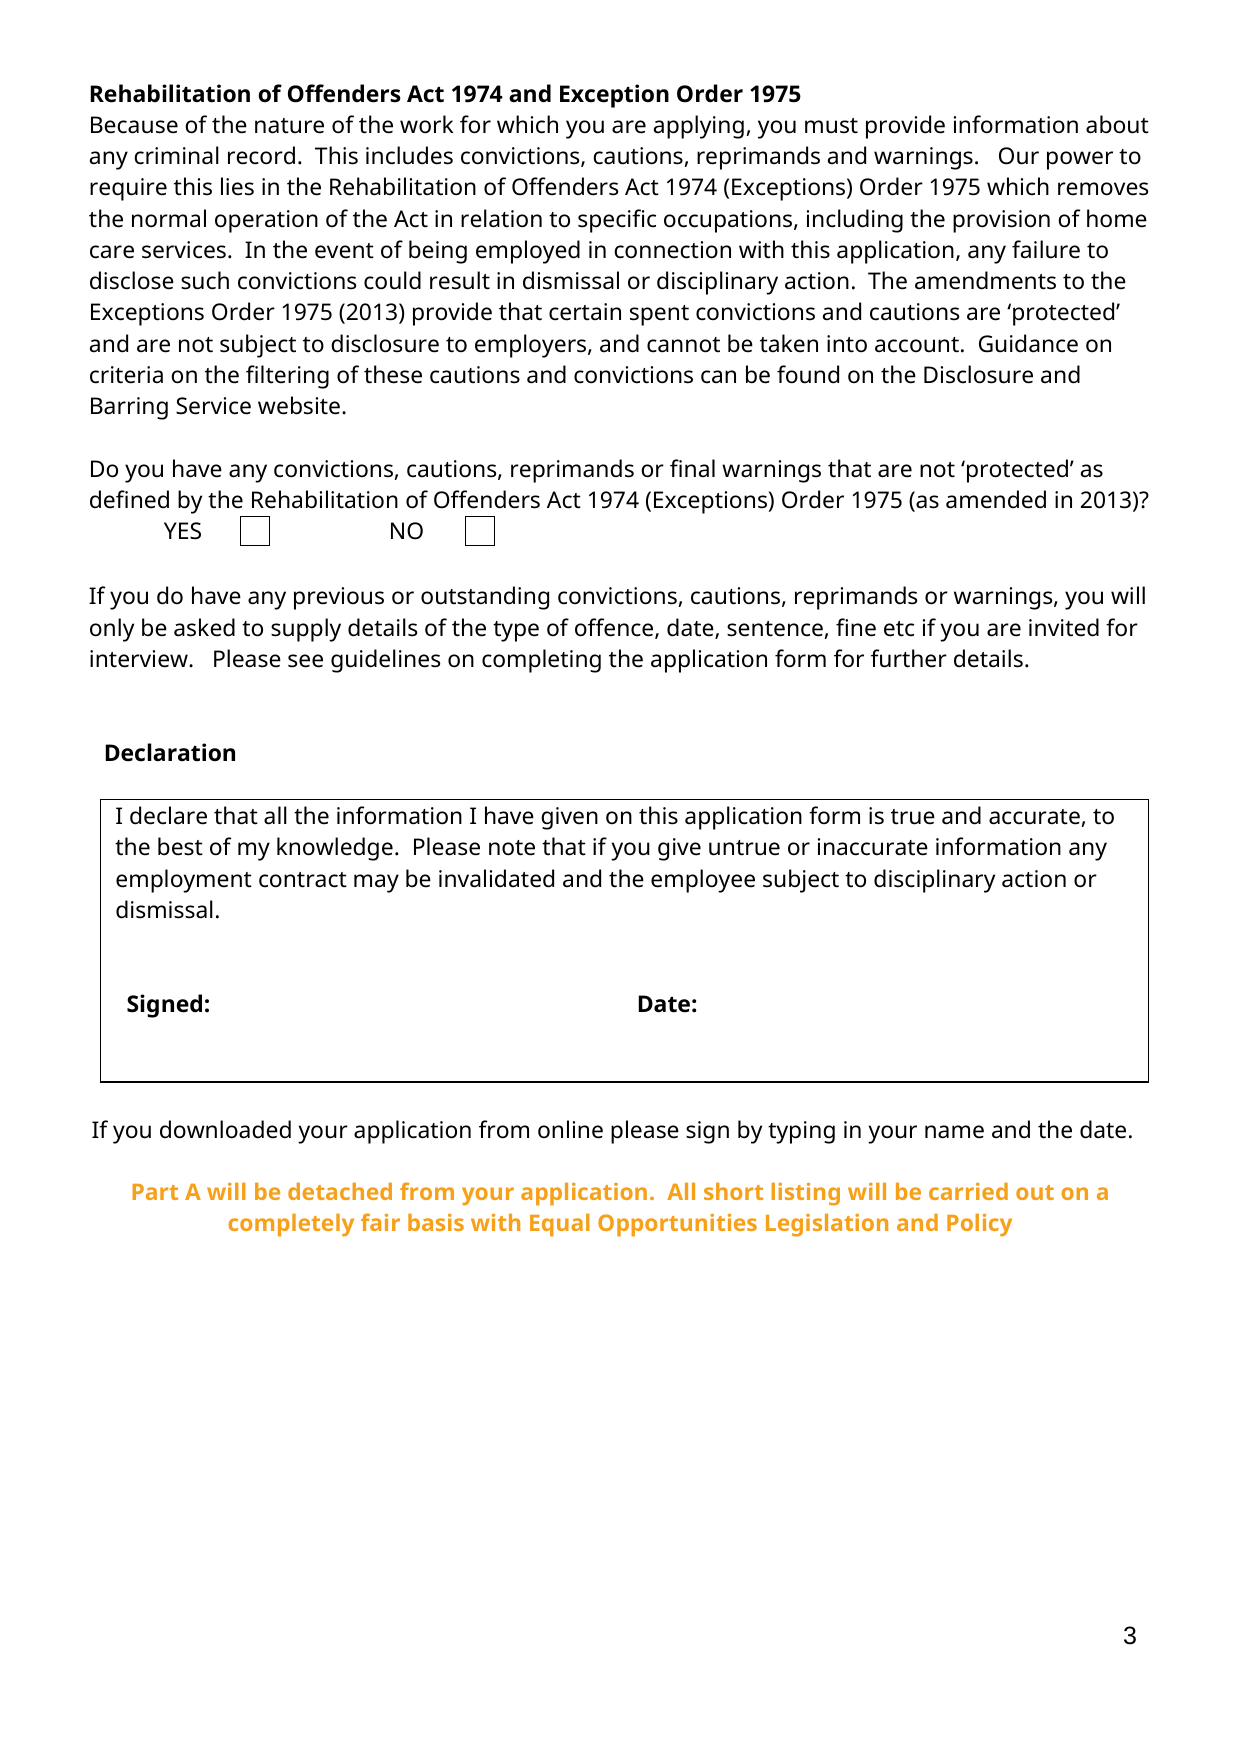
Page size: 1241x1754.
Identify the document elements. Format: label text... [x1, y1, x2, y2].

text Part A will be detached from your application. All short listing will be carried out on a completely fair basis with Equal Opportunities Legislation and Policy [118, 1176, 1122, 1239]
text Declaration [103, 737, 1137, 768]
text If you do have any previous or outstanding convictions, cautions, reprimands or warnings, you will only be asked to supply details of the type of offence, date, sentence, fine etc if you are invited for interview. Please see guidelines on completing the application form for further details. [89, 580, 1152, 674]
table_header I declare that all the information I have given on this application form is true and accurate, to the best of my knowledge. Please note that if you give untrue or inaccurate information any employment contract may be invalidated and the employee subject to disciplinary action or dismissal. Signed: Date: [101, 800, 1148, 1081]
text Do you have any convictions, cautions, reprimands or final warnings that are not ‘protected’ as defined by the Rehabilitation of Offenders Act 1974 (Exceptions) Order 1975 (as amended in 2013)? YES NO [89, 452, 1152, 546]
text If you downloaded your application from online please sign by typing in your name and the date. [89, 1114, 1137, 1145]
subtitle Rehabilitation of Offenders Act 1974 and Exception Order 1975 [89, 77, 1152, 109]
text Because of the nature of the work for which you are applying, you must provide information about any criminal record. This includes convictions, cautions, reprimands and warnings. Our power to require this lies in the Rehabilitation of Offenders Act 1974 (Exceptions) Order 1975 which removes the normal operation of the Act in relation to specific occupations, including the provision of home care services. In the event of being employed in connection with this application, any failure to disclose such convictions could result in dismissal or disciplinary action. The amendments to the Exceptions Order 1975 (2013) provide that certain spent convictions and cautions are ‘protected’ and are not subject to disclosure to employers, and cannot be taken into account. Guidance on criteria on the filtering of these cautions and convictions can be found on the Disclosure and Barring Service website. [89, 109, 1152, 421]
